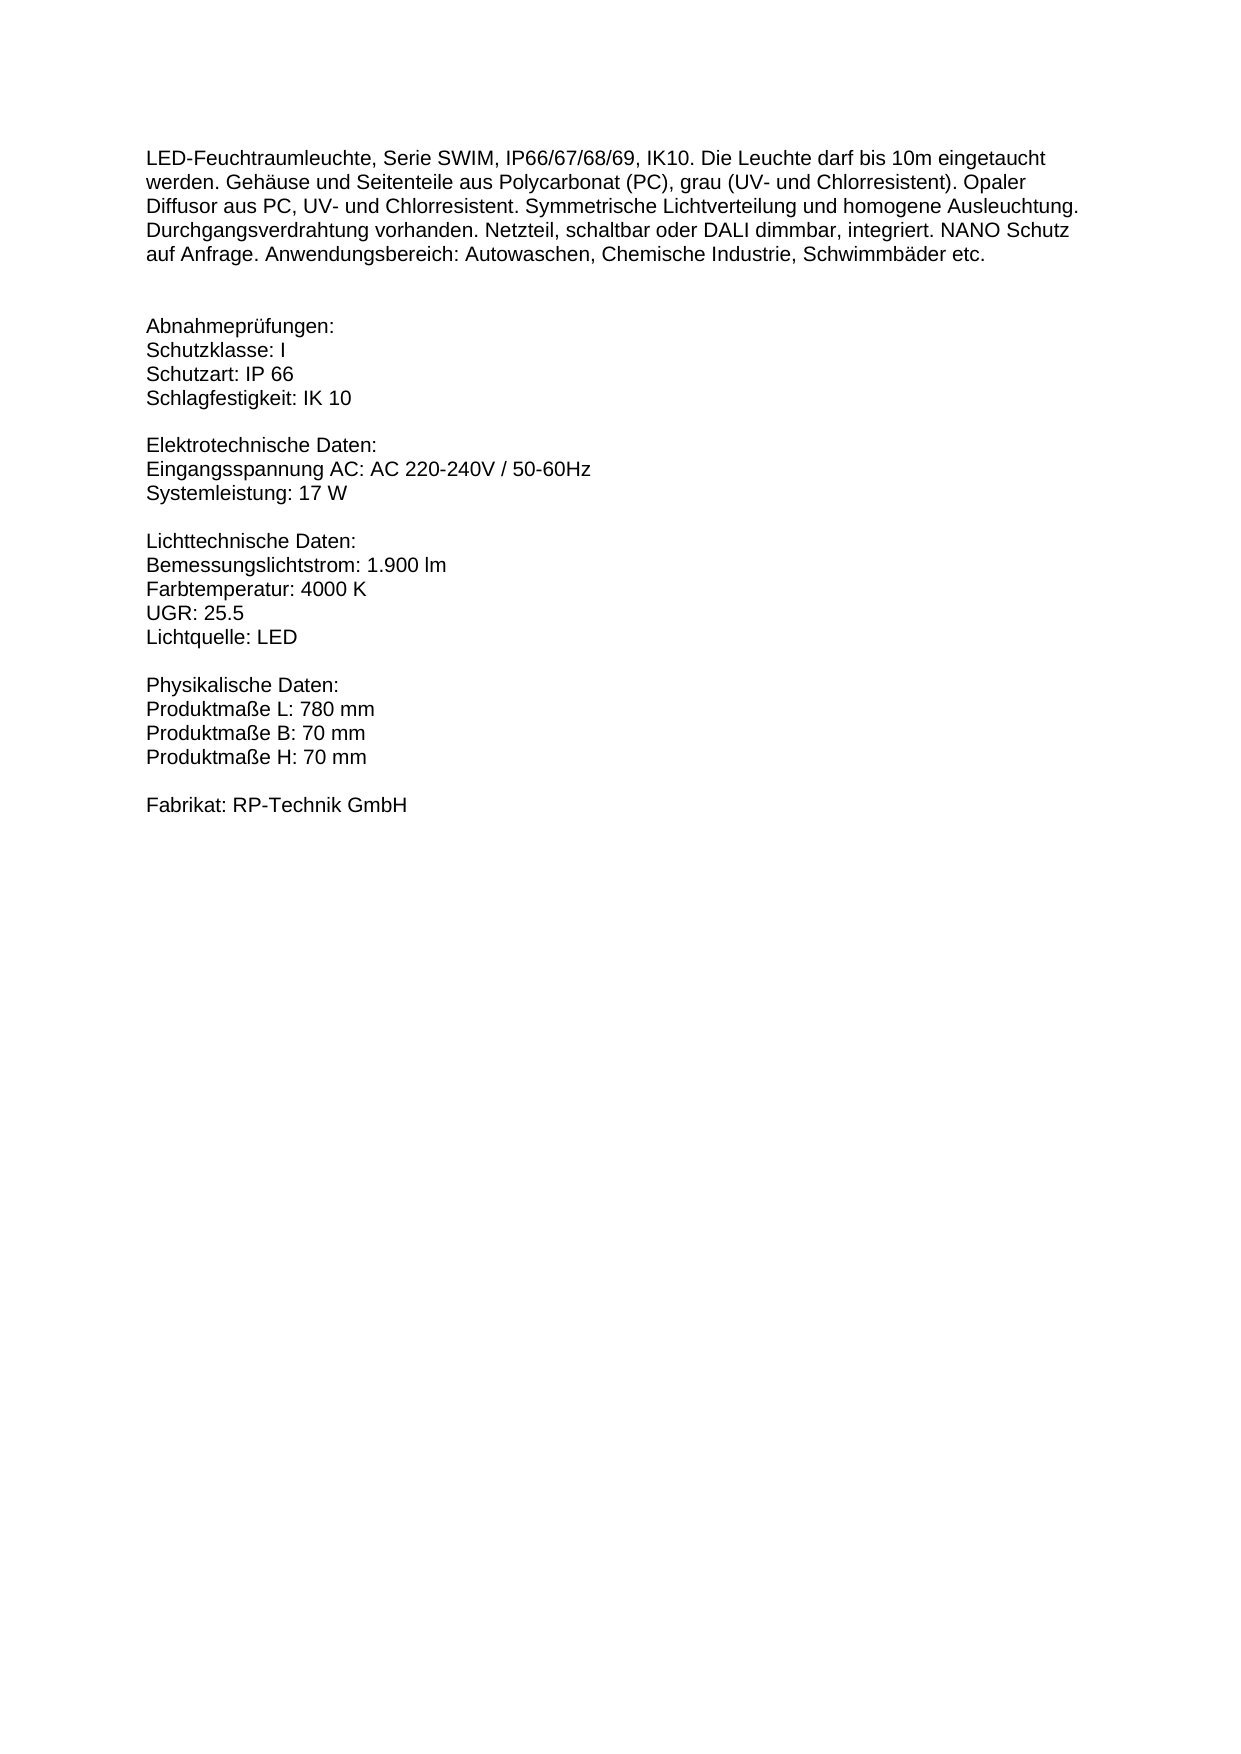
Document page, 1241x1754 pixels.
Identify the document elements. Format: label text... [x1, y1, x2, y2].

text UGR: 25.5 [146, 601, 1094, 625]
text Schutzart: IP 66 [146, 361, 1094, 385]
text Systemleistung: 17 W [146, 481, 1094, 505]
text Eingangsspannung AC: AC 220-240V / 50-60Hz [146, 457, 1094, 481]
text Fabrikat: RP-Technik GmbH [146, 793, 1094, 817]
text Abnahmeprüfungen: [146, 313, 1094, 337]
text Physikalische Daten: [146, 673, 1094, 697]
text LED-Feuchtraumleuchte, Serie SWIM, IP66/67/68/69, IK10. Die Leuchte darf bis 10m eingetaucht werden. Gehäuse und Seitenteile aus Polycarbonat (PC), grau (UV- und Chlorresistent). Opaler Diffusor aus PC, UV- und Chlorresistent. Symmetrische Lichtverteilung und homogene Ausleuchtung. Durchgangsverdrahtung vorhanden. Netzteil, schaltbar oder DALI dimmbar, integriert. NANO Schutz auf Anfrage. Anwendungsbereich: Autowaschen, Chemische Industrie, Schwimmbäder etc. [146, 146, 1094, 266]
text Produktmaße B: 70 mm [146, 721, 1094, 745]
text Elektrotechnische Daten: [146, 433, 1094, 457]
text Lichtquelle: LED [146, 625, 1094, 649]
text Farbtemperatur: 4000 K [146, 577, 1094, 601]
text Bemessungslichtstrom: 1.900 lm [146, 553, 1094, 577]
text Schutzklasse: I [146, 337, 1094, 361]
text Produktmaße L: 780 mm [146, 697, 1094, 721]
text Lichttechnische Daten: [146, 529, 1094, 553]
text Produktmaße H: 70 mm [146, 745, 1094, 769]
text Schlagfestigkeit: IK 10 [146, 385, 1094, 409]
